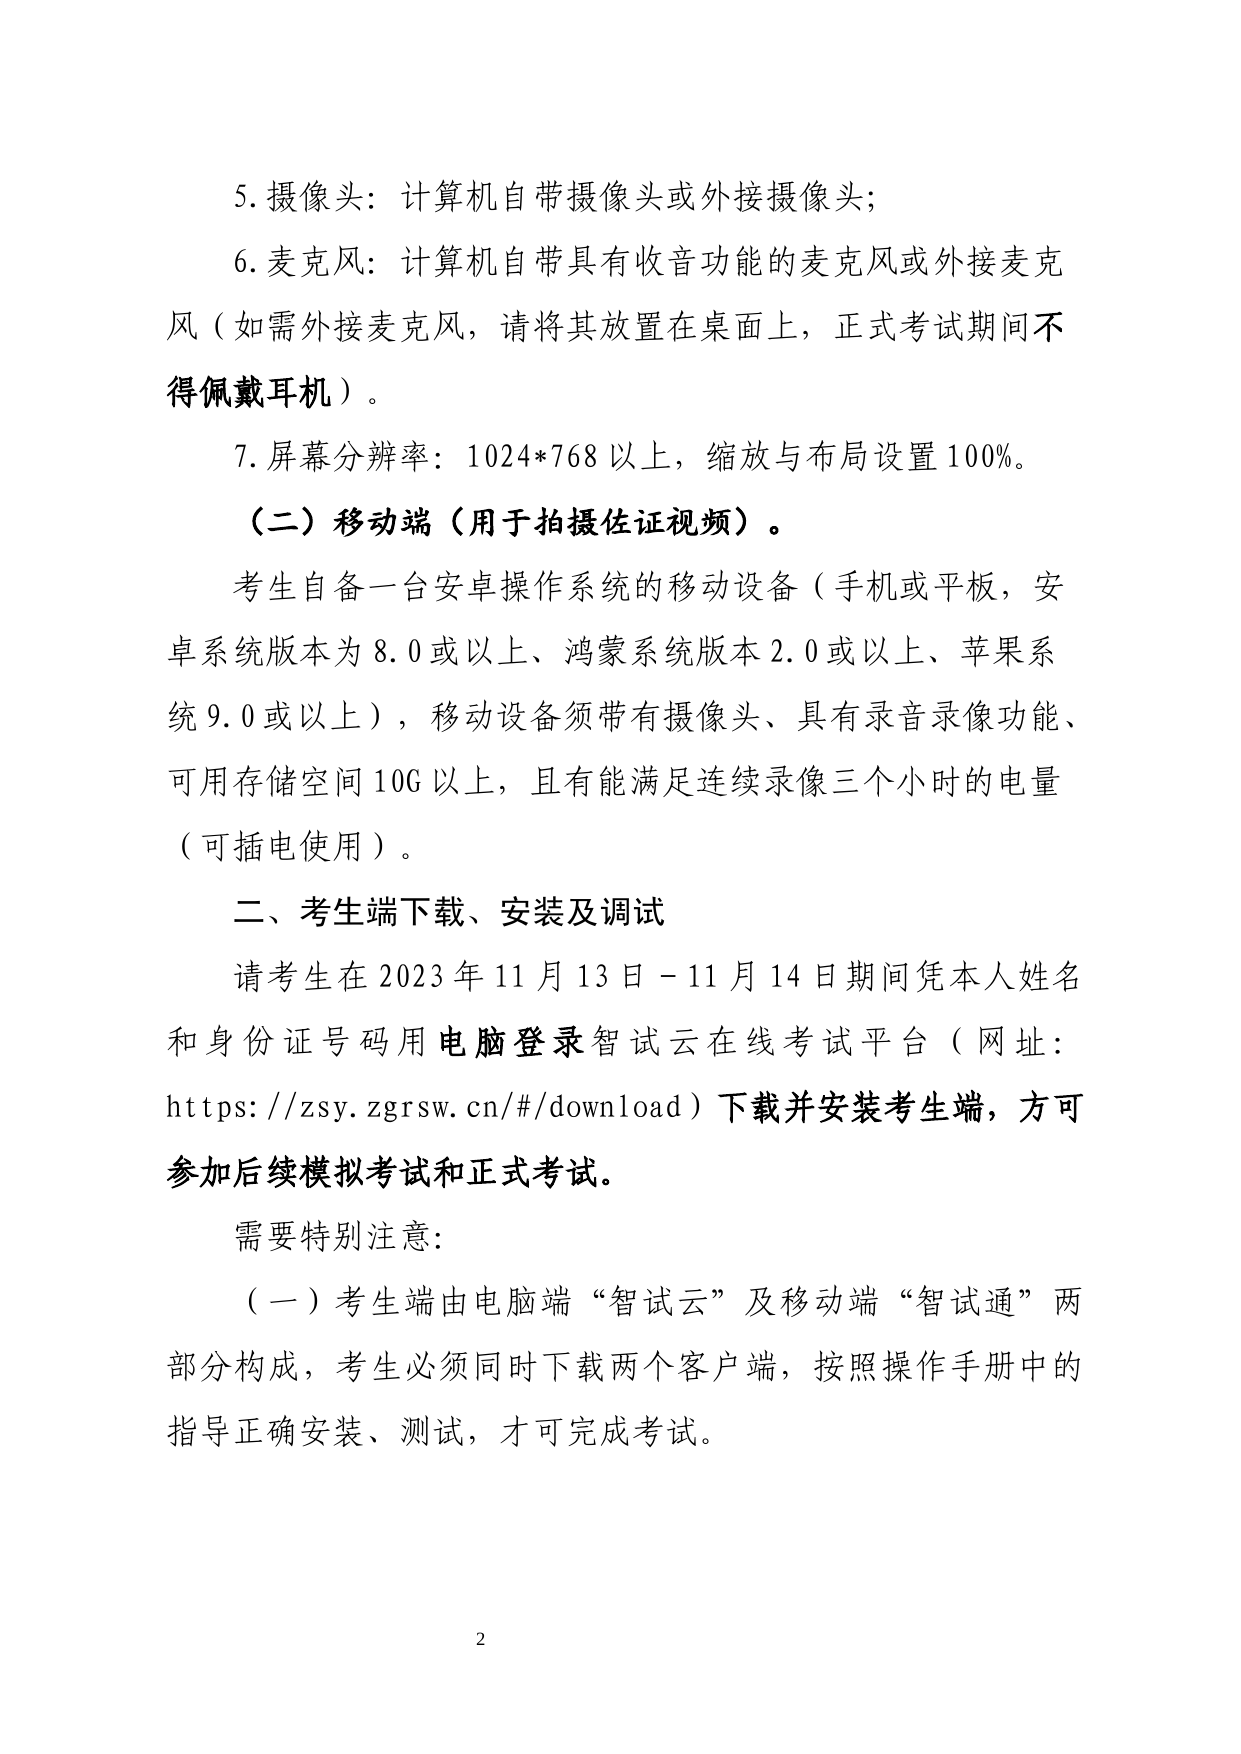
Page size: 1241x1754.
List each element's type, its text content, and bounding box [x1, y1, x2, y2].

text （二）移动端（用于拍摄佐证视频）。 [165, 487, 1087, 552]
text 5.摄像头：计算机自带摄像头或外接摄像头； [165, 162, 1087, 227]
text （一）考生端由电脑端“智试云”及移动端“智试通”两部分构成，考生必须同时下载两个客户端，按照操作手册中的指导正确安装、测试，才可完成考试。 [165, 1267, 1087, 1462]
text 7.屏幕分辨率：1024*768以上，缩放与布局设置100%。 [165, 422, 1087, 487]
text 考生自备一台安卓操作系统的移动设备（手机或平板，安卓系统版本为8.0或以上、鸿蒙系统版本2.0或以上、苹果系统9.0或以上），移动设备须带有摄像头、具有录音录像功能、可用存储空间10G以上，且有能满足连续录像三个小时的电量（可插电使用）。 [165, 552, 1087, 877]
text 需要特别注意： [165, 1202, 1087, 1267]
text 6.麦克风：计算机自带具有收音功能的麦克风或外接麦克风（如需外接麦克风，请将其放置在桌面上，正式考试期间不得佩戴耳机）。 [165, 227, 1087, 422]
text 二、考生端下载、安装及调试 [165, 877, 1087, 942]
text 请考生在2023年11月13日－11月14日期间凭本人姓名和身份证号码用电脑登录智试云在线考试平台（网址：https://zsy.zgrsw.cn/#/download）下载并安装考生端，方可参加后续模拟考试和正式考试。 [165, 942, 1087, 1202]
